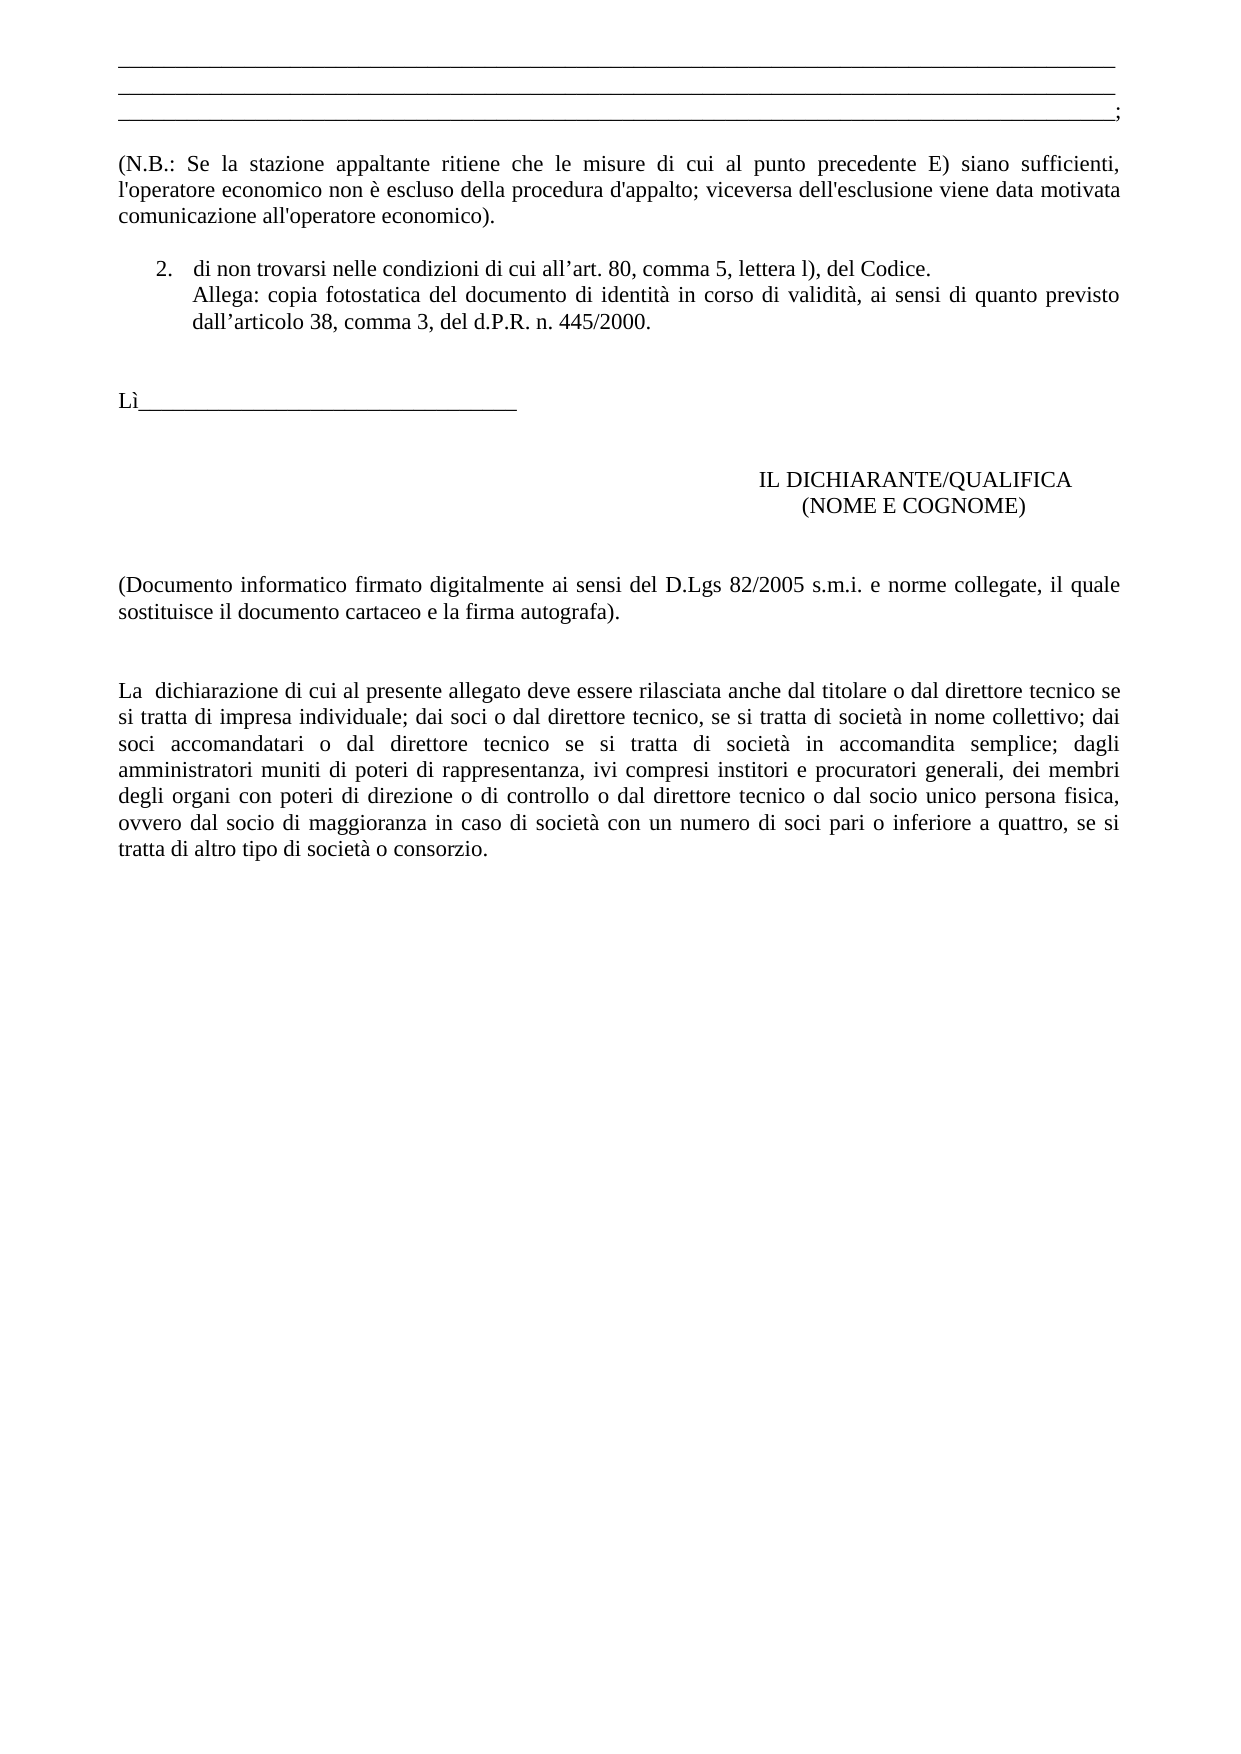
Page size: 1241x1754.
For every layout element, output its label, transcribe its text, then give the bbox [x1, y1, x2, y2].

text _____________________________________________________________________________________________________________________________________________________________________________________________________________________________________________________________________; [118, 44, 1122, 123]
list di non trovarsi nelle condizioni di cui all’art. 80, comma 5, lettera l), del Codice. [156, 255, 1122, 282]
text (Documento informatico firmato digitalmente ai sensi del D.Lgs 82/2005 s.m.i. e norme collegate, il quale sostituisce il documento cartaceo e la firma autografa). [118, 571, 1122, 624]
text (NOME E COGNOME) [118, 492, 1122, 519]
text IL DICHIARANTE/QUALIFICA [118, 466, 1122, 492]
text (N.B.: Se la stazione appaltante ritiene che le misure di cui al punto precedente E) siano sufficienti, l'operatore economico non è escluso della procedura d'appalto; viceversa dell'esclusione viene data motivata comunicazione all'operatore economico). [118, 150, 1122, 229]
text Allega: copia fotostatica del documento di identità in corso di validità, ai sensi di quanto previsto dall’articolo 38, comma 3, del d.P.R. n. 445/2000. [192, 282, 1122, 334]
text La dichiarazione di cui al presente allegato deve essere rilasciata anche dal titolare o dal direttore tecnico se si tratta di impresa individuale; dai soci o dal direttore tecnico, se si tratta di società in nome collettivo; dai soci accomandatari o dal direttore tecnico se si tratta di società in accomandita semplice; dagli amministratori muniti di poteri di rappresentanza, ivi compresi institori e procuratori generali, dei membri degli organi con poteri di direzione o di controllo o dal direttore tecnico o dal socio unico persona fisica, ovvero dal socio di maggioranza in caso di società con un numero di soci pari o inferiore a quattro, se si tratta di altro tipo di società o consorzio. [118, 677, 1122, 861]
text Lì_________________________________ [118, 387, 1122, 413]
